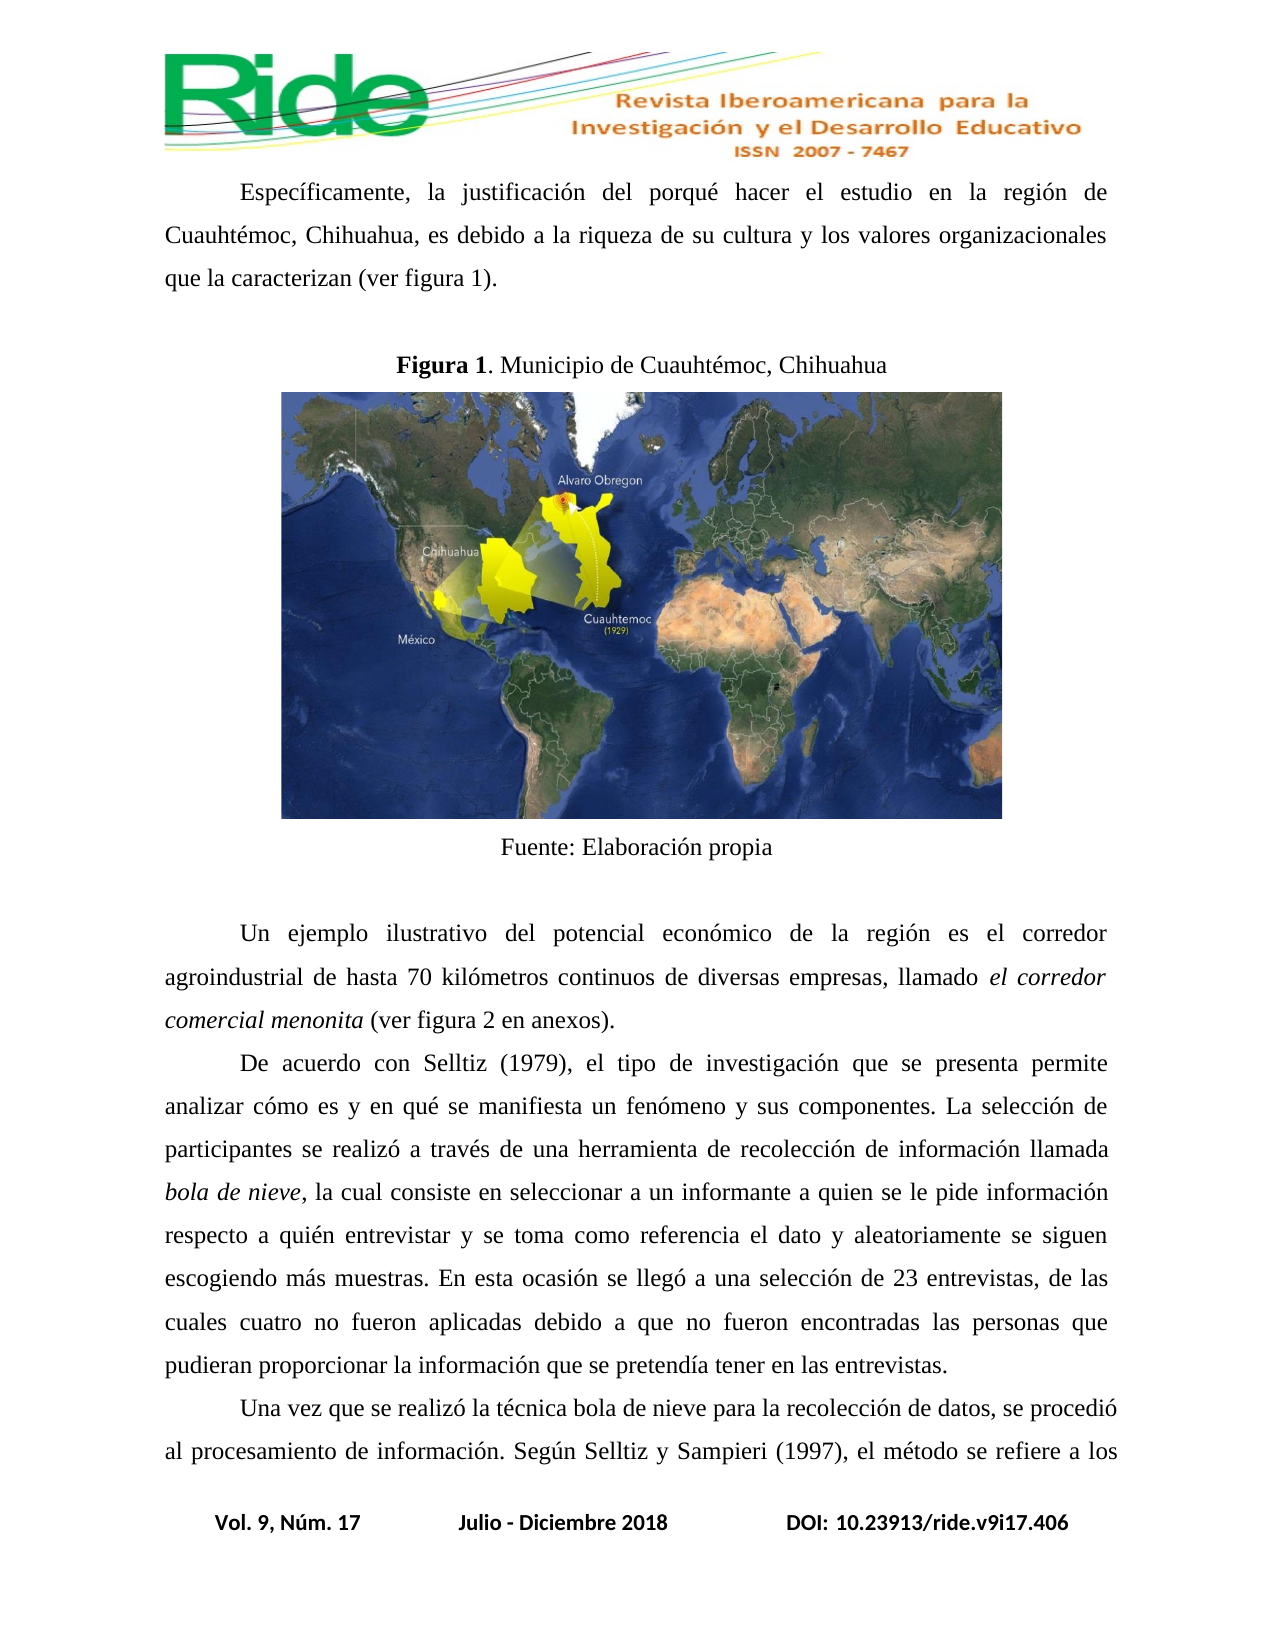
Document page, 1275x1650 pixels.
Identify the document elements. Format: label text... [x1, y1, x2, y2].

picture [164, 52, 1085, 161]
text De acuerdo con Selltiz (1979), el tipo de investigación que se presenta permite analizar cómo es y en qué se manifiesta un fenómeno y sus componentes. La selección de participantes se realizó a través de una herramienta de recolección de información llamada bola de nieve, la cual consiste en seleccionar a un informante a quien se le pide información respecto a quién entrevistar y se toma como referencia el dato y aleatoriamente se siguen escogiendo más muestras. En esta ocasión se llegó a una selección de 23 entrevistas, de las cuales cuatro no fueron aplicadas debido a que no fueron encontradas las personas que pudieran proporcionar la información que se pretendía tener en las entrevistas. [164, 1048, 1109, 1378]
text Un ejemplo ilustrativo del potencial económico de la región es el corredor agroindustrial de hasta 70 kilómetros continuos de diversas empresas, llamado el corredor comercial menonita (ver figura 2 en anexos). [164, 918, 1108, 1033]
text Fuente: Elaboración propia [164, 832, 1108, 861]
text Específicamente, la justificación del porqué hacer el estudio en la región de Cuauhtémoc, Chihuahua, es debido a la riqueza de su cultura y los valores organizacionales que la caracterizan (ver figura 1). [164, 177, 1108, 292]
picture [281, 392, 1003, 819]
text Figura 1. Municipio de Cuauhtémoc, Chihuahua [164, 350, 1119, 378]
